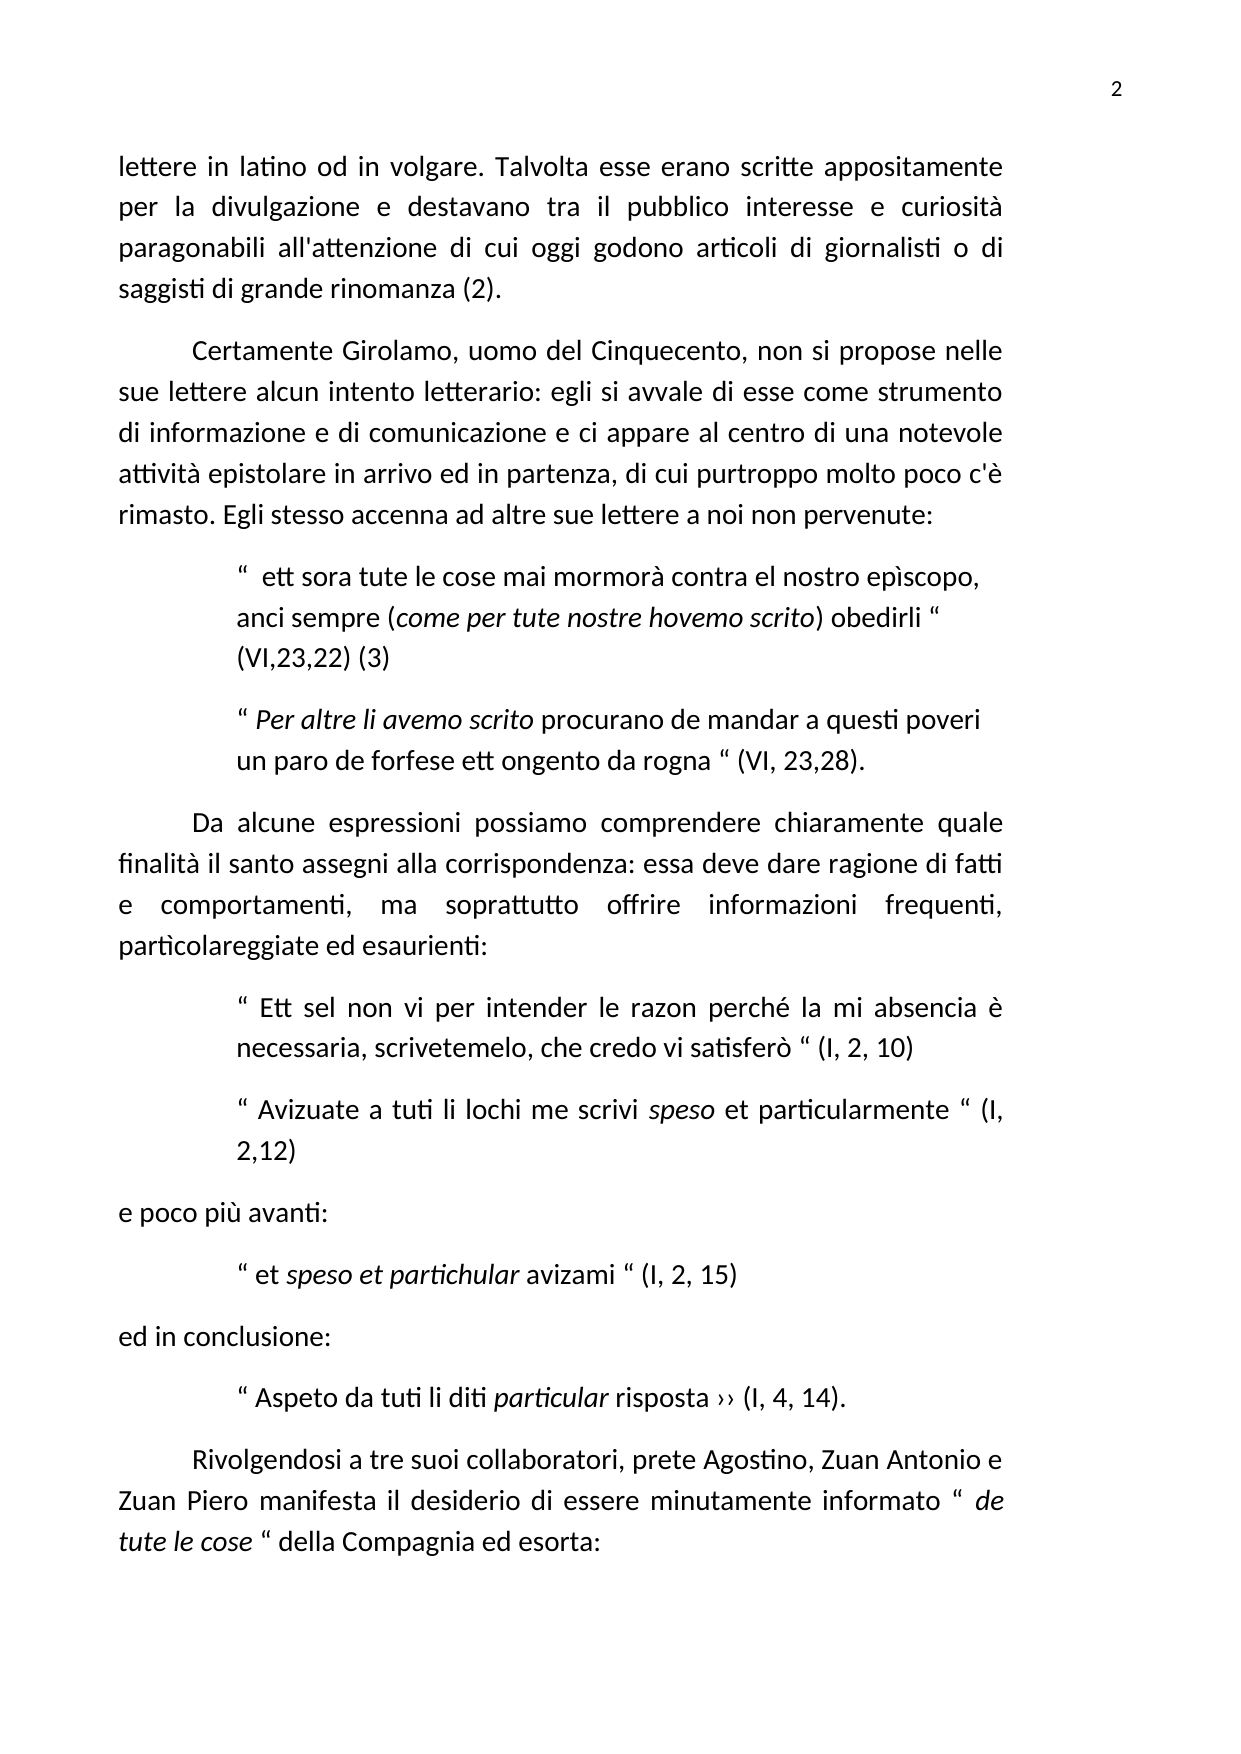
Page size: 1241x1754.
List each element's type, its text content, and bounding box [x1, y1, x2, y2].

text “ Aspeto da tuti li diti particular risposta ›› (I, 4, 14). [236, 1379, 1004, 1415]
text “ Avizuate a tuti li lochi me scrivi speso et particularmente “ (I, 2,12) [236, 1091, 1004, 1168]
text e poco più avanti: [118, 1194, 1004, 1230]
text ed in conclusione: [118, 1318, 1004, 1353]
text Certamente Girolamo, uomo del Cinquecento, non si propose nelle sue lettere alcun intento letterario: egli si avvale di esse come strumento di informazione e di comunicazione e ci appare al centro di una notevole attività epistolare in arrivo ed in partenza, di cui purtroppo molto poco c'è rimasto. Egli stesso accenna ad altre sue lettere a noi non pervenute: [118, 332, 1004, 532]
text “ et speso et partichular avizami “ (I, 2, 15) [236, 1256, 1004, 1291]
text Da alcune espressioni possiamo comprendere chiaramente quale finalità il santo assegni alla corrispondenza: essa deve dare ragione di fatti e comportamenti, ma soprattutto offrire informazioni frequenti, partìcolareggiate ed esaurienti: [118, 804, 1004, 962]
text “ ett sora tute le cose mai mormorà contra el nostro epìscopo, anci sempre (come per tute nostre hovemo scrito) obedirli “ (VI,23,22) (3) [236, 558, 1004, 675]
text “ Ett sel non vi per intender le razon perché la mi absencia è necessaria, scrivetemelo, che credo vi satisferò “ (I, 2, 10) [236, 989, 1004, 1065]
text Rivolgendosi a tre suoi collaboratori, prete Agostino, Zuan Antonio e Zuan Piero manifesta il desiderio di essere minutamente informato “ de tute le cose “ della Compagnia ed esorta: [118, 1441, 1004, 1559]
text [118, 148, 1004, 306]
text “ Per altre li avemo scrito procurano de mandar a questi poveri un paro de forfese ett ongento da rogna “ (VI, 23,28). [236, 701, 1004, 778]
